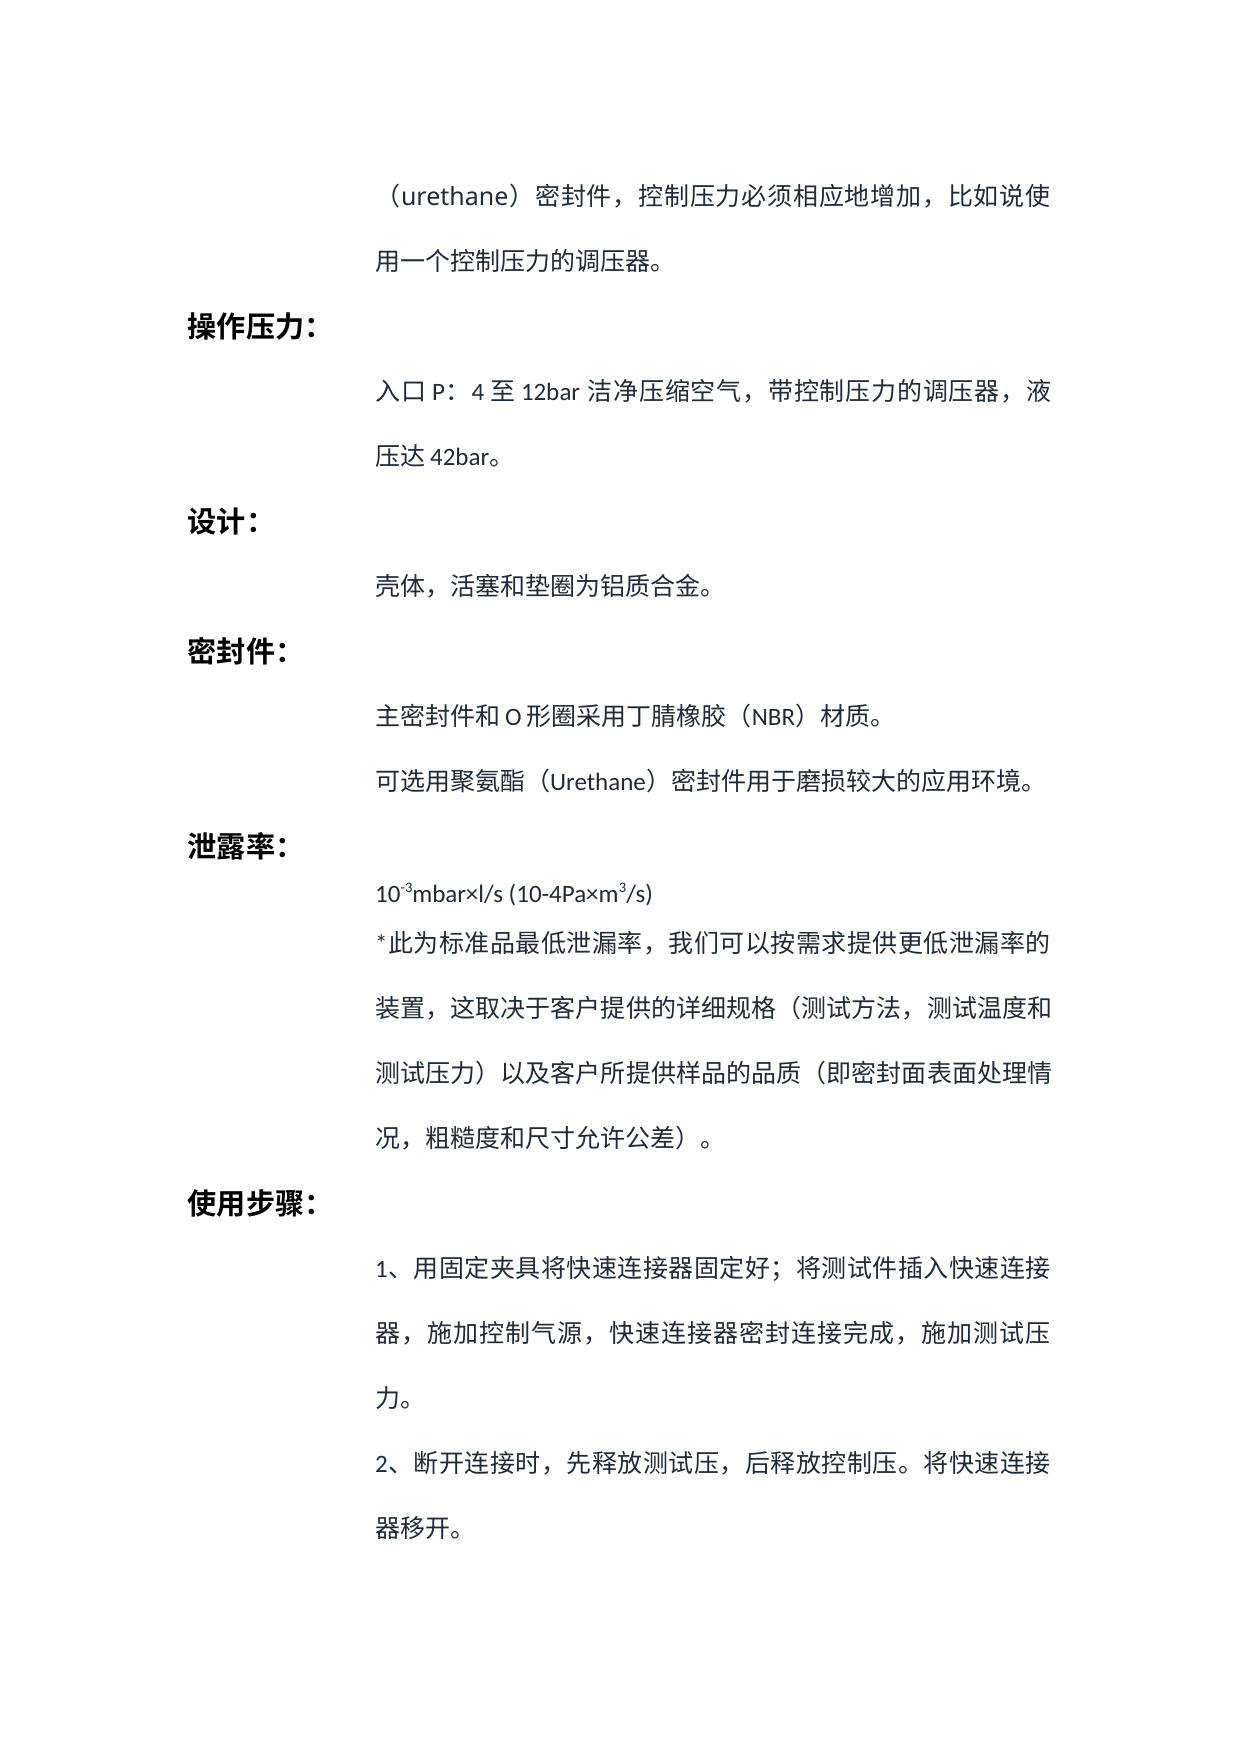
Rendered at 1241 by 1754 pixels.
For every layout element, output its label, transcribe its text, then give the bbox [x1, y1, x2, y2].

subtitle 使用步骤： [187, 1169, 1053, 1234]
text 1、用固定夹具将快速连接器固定好；将测试件插入快速连接器，施加控制气源，快速连接器密封连接完成，施加测试压力。 [375, 1234, 1053, 1429]
subtitle 密封件： [187, 617, 1053, 682]
text 10-3mbar×l/s (10-4Pa×m3/s) [375, 877, 1053, 909]
text 2、断开连接时，先释放测试压，后释放控制压。将快速连接器移开。 [375, 1429, 1053, 1559]
text 主密封件和O形圈采用丁腈橡胶（NBR）材质。 [375, 682, 1053, 747]
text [375, 162, 1053, 292]
subtitle 操作压力： [187, 292, 1053, 357]
text *此为标准品最低泄漏率，我们可以按需求提供更低泄漏率的装置，这取决于客户提供的详细规格（测试方法，测试温度和测试压力）以及客户所提供样品的品质（即密封面表面处理情况，粗糙度和尺寸允许公差）。 [375, 909, 1053, 1169]
subtitle 设计： [187, 487, 1053, 552]
text 壳体，活塞和垫圈为铝质合金。 [375, 552, 1053, 617]
subtitle 泄露率： [187, 812, 1053, 877]
text 入口P：4至12bar 洁净压缩空气，带控制压力的调压器，液压达42bar。 [375, 357, 1053, 487]
text 可选用聚氨酯（Urethane）密封件用于磨损较大的应用环境。 [375, 747, 1053, 812]
